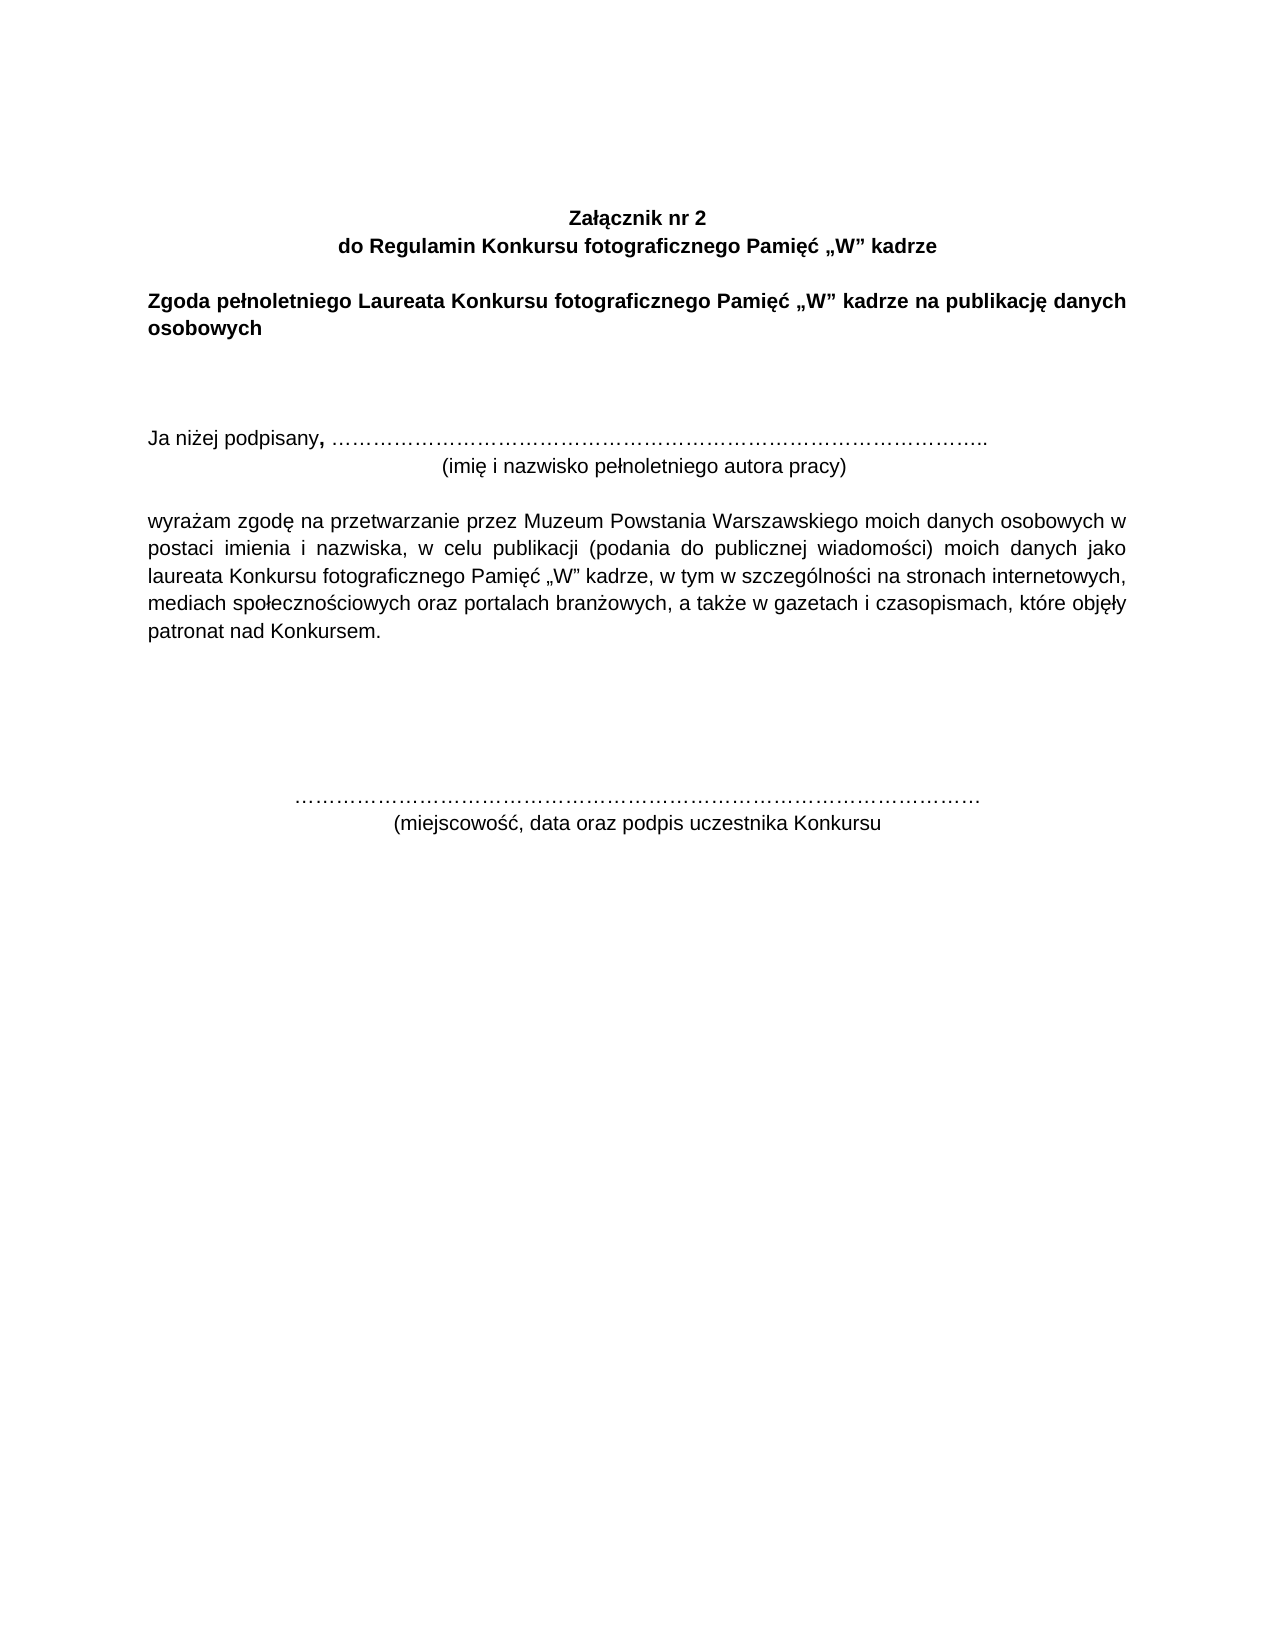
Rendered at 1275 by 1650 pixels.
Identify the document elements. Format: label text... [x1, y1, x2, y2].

text do Regulamin Konkursu fotograficznego Pamięć „W” kadrze [148, 234, 1127, 258]
text wyrażam zgodę na przetwarzanie przez Muzeum Powstania Warszawskiego moich danych osobowych w postaci imienia i nazwiska, w celu publikacji (podania do publicznej wiadomości) moich danych jako laureata Konkursu fotograficznego Pamięć „W” kadrze, w tym w szczególności na stronach internetowych, mediach społecznościowych oraz portalach branżowych, a także w gazetach i czasopismach, które objęły patronat nad Konkursem. [148, 509, 1127, 643]
text (imię i nazwisko pełnoletniego autora pracy) [148, 454, 1127, 478]
text Załącznik nr 2 [148, 206, 1127, 230]
text ……………………………………………………………………………………… [148, 784, 1127, 808]
text Ja niżej podpisany, ………………………………………………………………………………….. [148, 426, 1127, 450]
text Zgoda pełnoletniego Laureata Konkursu fotograficznego Pamięć „W” kadrze na publikację danych osobowych [148, 289, 1127, 340]
text (miejscowość, data oraz podpis uczestnika Konkursu [148, 811, 1127, 835]
